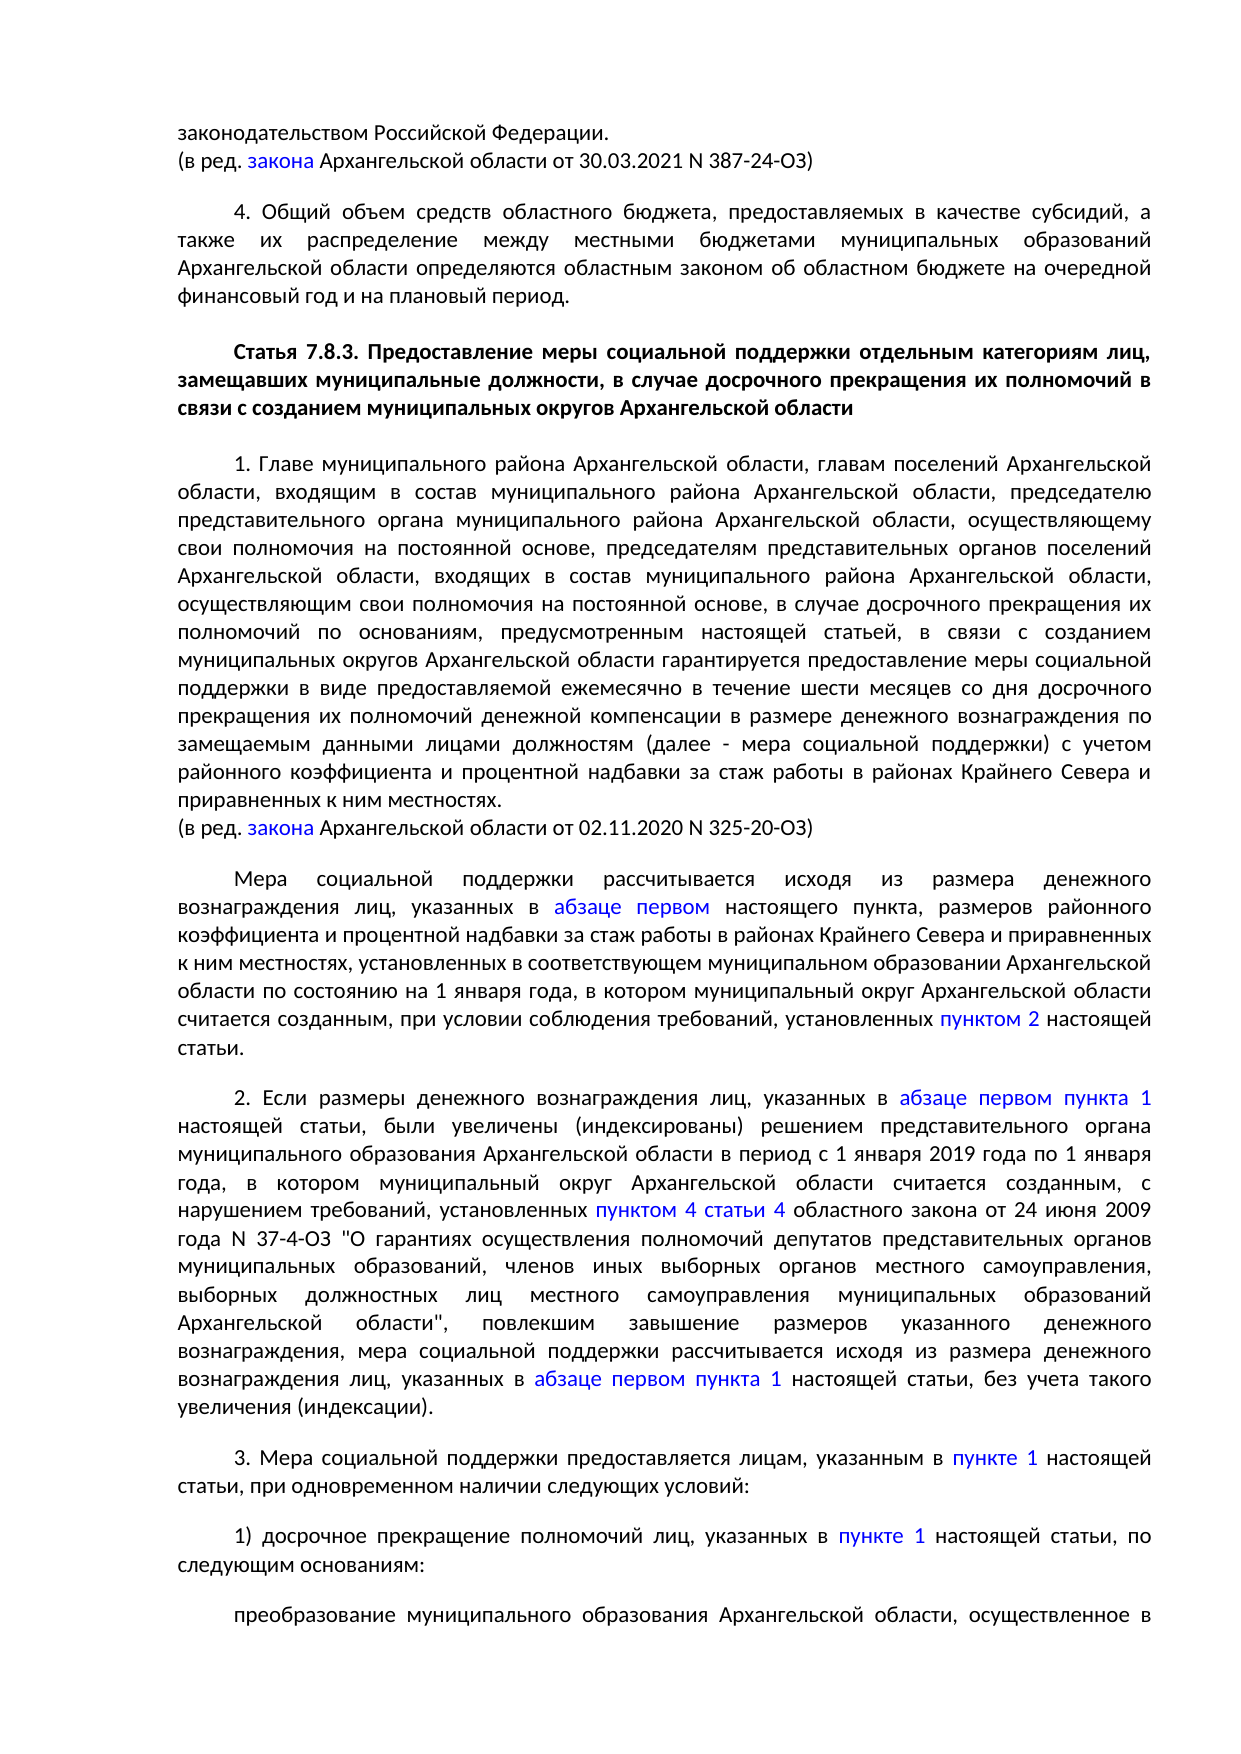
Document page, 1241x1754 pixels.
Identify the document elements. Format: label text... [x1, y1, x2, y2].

title Статья 7.8.3. Предоставление меры социальной поддержки отдельным категориям лиц, замещавших муниципальные должности, в случае досрочного прекращения их полномочий в связи с созданием муниципальных округов Архангельской области [177, 337, 1152, 421]
text 1) досрочное прекращение полномочий лиц, указанных в пункте 1 настоящей статьи, по следующим основаниям: [177, 1522, 1152, 1578]
text Мера социальной поддержки рассчитывается исходя из размера денежного вознаграждения лиц, указанных в абзаце первом настоящего пункта, размеров районного коэффициента и процентной надбавки за стаж работы в районах Крайнего Севера и приравненных к ним местностях, установленных в соответствующем муниципальном образовании Архангельской области по состоянию на 1 января года, в котором муниципальный округ Архангельской области считается созданным, при условии соблюдения требований, установленных пунктом 2 настоящей статьи. [177, 864, 1152, 1061]
text 3. Мера социальной поддержки предоставляется лицам, указанным в пункте 1 настоящей статьи, при одновременном наличии следующих условий: [177, 1443, 1152, 1499]
text (в ред. закона Архангельской области от 02.11.2020 N 325-20-ОЗ) [177, 813, 1152, 842]
text 1. Главе муниципального района Архангельской области, главам поселений Архангельской области, входящим в состав муниципального района Архангельской области, председателю представительного органа муниципального района Архангельской области, осуществляющему свои полномочия на постоянной основе, председателям представительных органов поселений Архангельской области, входящих в состав муниципального района Архангельской области, осуществляющим свои полномочия на постоянной основе, в случае досрочного прекращения их полномочий по основаниям, предусмотренным настоящей статьей, в связи с созданием муниципальных округов Архангельской области гарантируется предоставление меры социальной поддержки в виде предоставляемой ежемесячно в течение шести месяцев со дня досрочного прекращения их полномочий денежной компенсации в размере денежного вознаграждения по замещаемым данными лицами должностям (далее - мера социальной поддержки) с учетом районного коэффициента и процентной надбавки за стаж работы в районах Крайнего Севера и приравненных к ним местностях. [177, 449, 1152, 813]
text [177, 118, 1152, 146]
text (в ред. закона Архангельской области от 30.03.2021 N 387-24-ОЗ) [177, 146, 1152, 174]
text 4. Общий объем средств областного бюджета, предоставляемых в качестве субсидий, а также их распределение между местными бюджетами муниципальных образований Архангельской области определяются областным законом об областном бюджете на очередной финансовый год и на плановый период. [177, 197, 1152, 309]
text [177, 1601, 1152, 1629]
text 2. Если размеры денежного вознаграждения лиц, указанных в абзаце первом пункта 1 настоящей статьи, были увеличены (индексированы) решением представительного органа муниципального образования Архангельской области в период с 1 января 2019 года по 1 января года, в котором муниципальный округ Архангельской области считается созданным, с нарушением требований, установленных пунктом 4 статьи 4 областного закона от 24 июня 2009 года N 37-4-ОЗ "О гарантиях осуществления полномочий депутатов представительных органов муниципальных образований, членов иных выборных органов местного самоуправления, выборных должностных лиц местного самоуправления муниципальных образований Архангельской области", повлекшим завышение размеров указанного денежного вознаграждения, мера социальной поддержки рассчитывается исходя из размера денежного вознаграждения лиц, указанных в абзаце первом пункта 1 настоящей статьи, без учета такого увеличения (индексации). [177, 1083, 1152, 1420]
